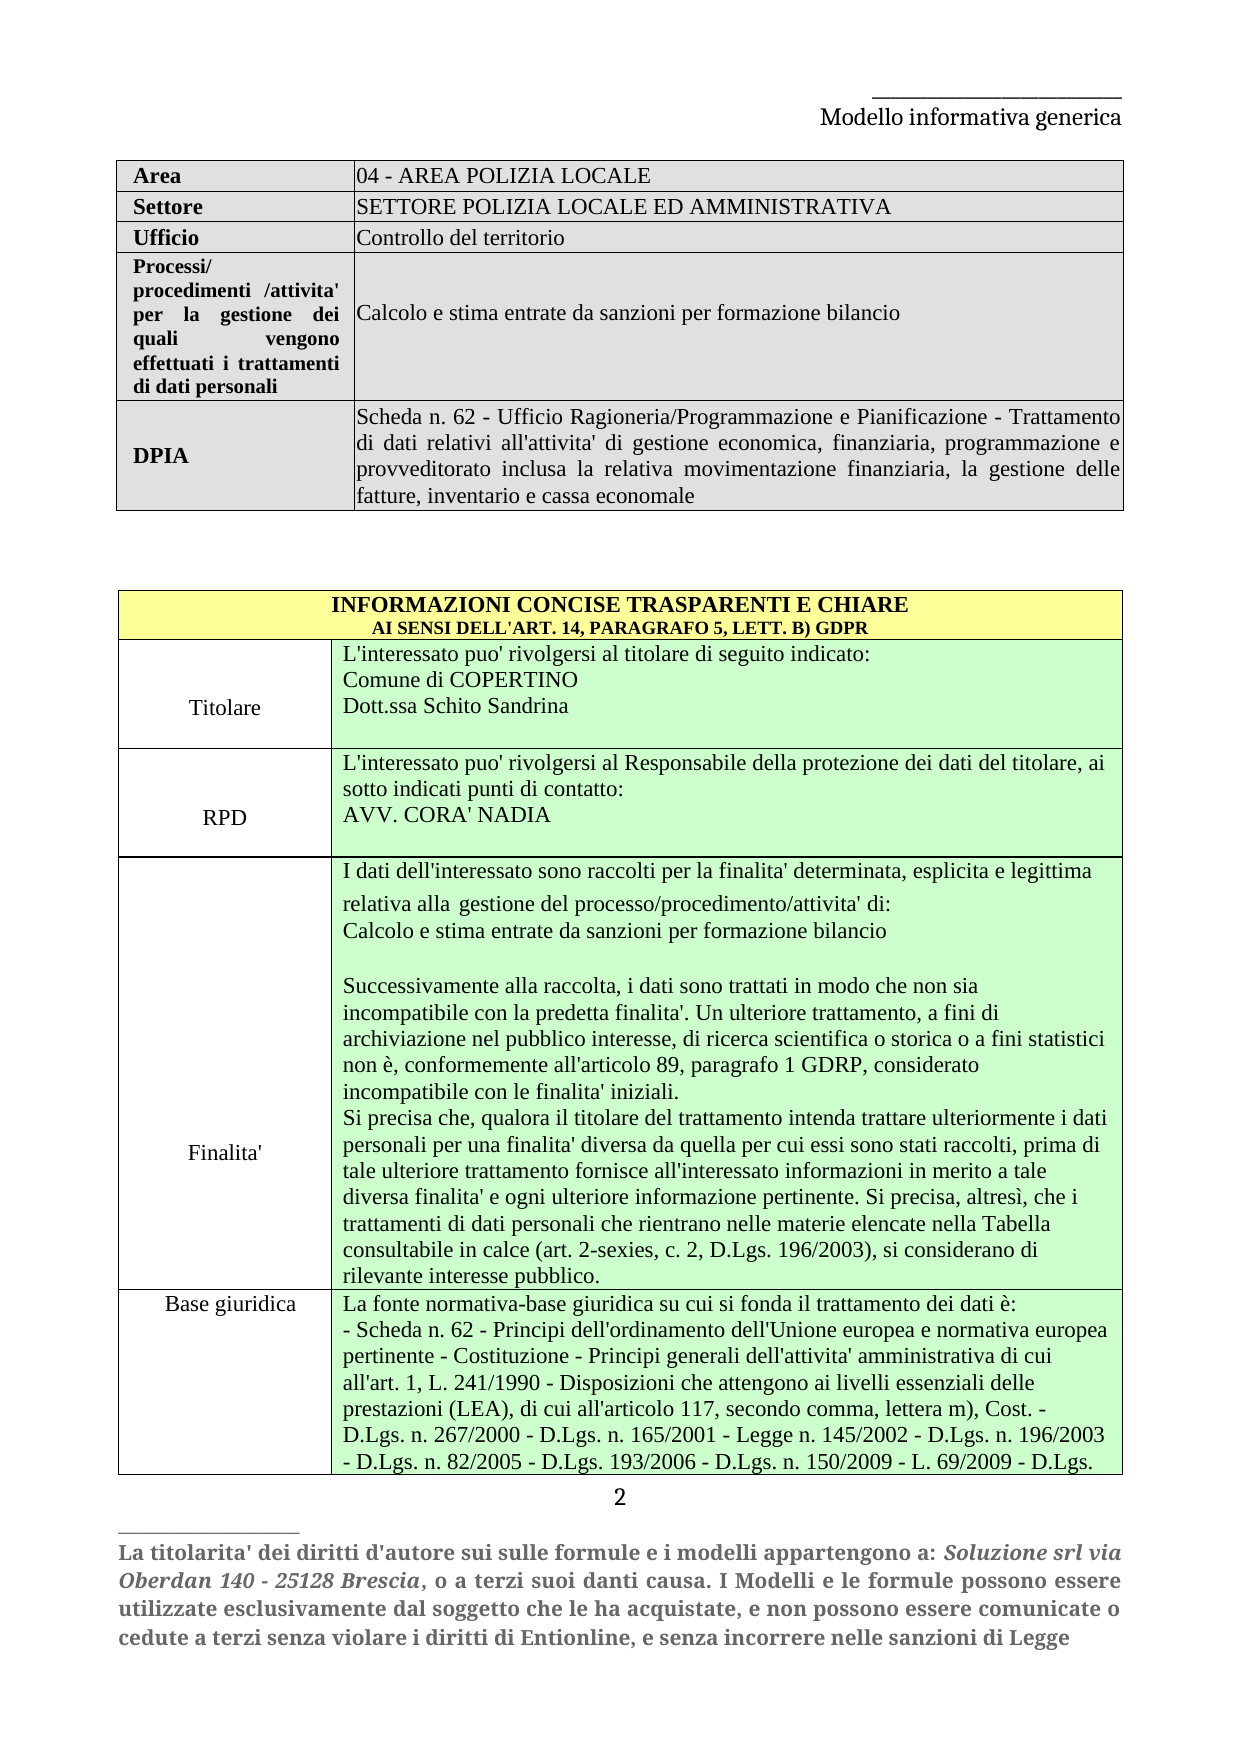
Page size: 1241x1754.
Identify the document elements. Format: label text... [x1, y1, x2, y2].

table_cell Base giuridica [119, 1290, 331, 1474]
table_cell Settore [117, 192, 354, 221]
table_cell I dati dell'interessato sono raccolti per la finalita' determinata, esplicita e legittima relativa alla gestione del processo/procedimento/attivita' di: Calcolo e stima entrate da sanzioni per formazione bilancio Successivamente alla raccolta, i dati sono trattati in modo che non sia incompatibile con la predetta finalita'. Un ulteriore trattamento, a fini di archiviazione nel pubblico interesse, di ricerca scientifica o storica o a fini statistici non è, conformemente all'articolo 89, paragrafo 1 GDRP, considerato incompatibile con le finalita' iniziali. Si precisa che, qualora il titolare del trattamento intenda trattare ulteriormente i dati personali per una finalita' diversa da quella per cui essi sono stati raccolti, prima di tale ulteriore trattamento fornisce all'interessato informazioni in merito a tale diversa finalita' e ogni ulteriore informazione pertinente. Si precisa, altresì, che i trattamenti di dati personali che rientrano nelle materie elencate nella Tabella consultabile in calce (art. 2-sexies, c. 2, D.Lgs. 196/2003), si considerano di rilevante interesse pubblico. [332, 858, 1122, 1289]
table_header Area [117, 161, 354, 191]
table_cell RPD [119, 749, 331, 856]
table_cell Finalita' [119, 858, 331, 1289]
table_header INFORMAZIONI CONCISE TRASPARENTI E CHIARE AI SENSI DELL'ART. 14, PARAGRAFO 5, LETT. B) GDPR [119, 591, 1122, 639]
table_header 04 - AREA POLIZIA LOCALE [355, 161, 1123, 191]
table_cell L'interessato puo' rivolgersi al titolare di seguito indicato: Comune di COPERTINO Dott.ssa Schito Sandrina [332, 640, 1122, 748]
table_cell SETTORE POLIZIA LOCALE ED AMMINISTRATIVA [355, 192, 1123, 221]
table_cell Calcolo e stima entrate da sanzioni per formazione bilancio [355, 253, 1123, 400]
table_cell Titolare [119, 640, 331, 748]
table_cell DPIA [117, 401, 354, 510]
table_cell Processi/procedimenti /attivita' per la gestione dei quali vengono effettuati i trattamenti di dati personali [117, 253, 354, 400]
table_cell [332, 1290, 1122, 1474]
table_cell Ufficio [117, 222, 354, 252]
table_cell Scheda n. 62 - Ufficio Ragioneria/Programmazione e Pianificazione - Trattamento di dati relativi all'attivita' di gestione economica, finanziaria, programmazione e provveditorato inclusa la relativa movimentazione finanziaria, la gestione delle fatture, inventario e cassa economale [355, 401, 1123, 510]
table_cell Controllo del territorio [355, 222, 1123, 252]
table_cell L'interessato puo' rivolgersi al Responsabile della protezione dei dati del titolare, ai sotto indicati punti di contatto: AVV. CORA' NADIA [332, 749, 1122, 856]
